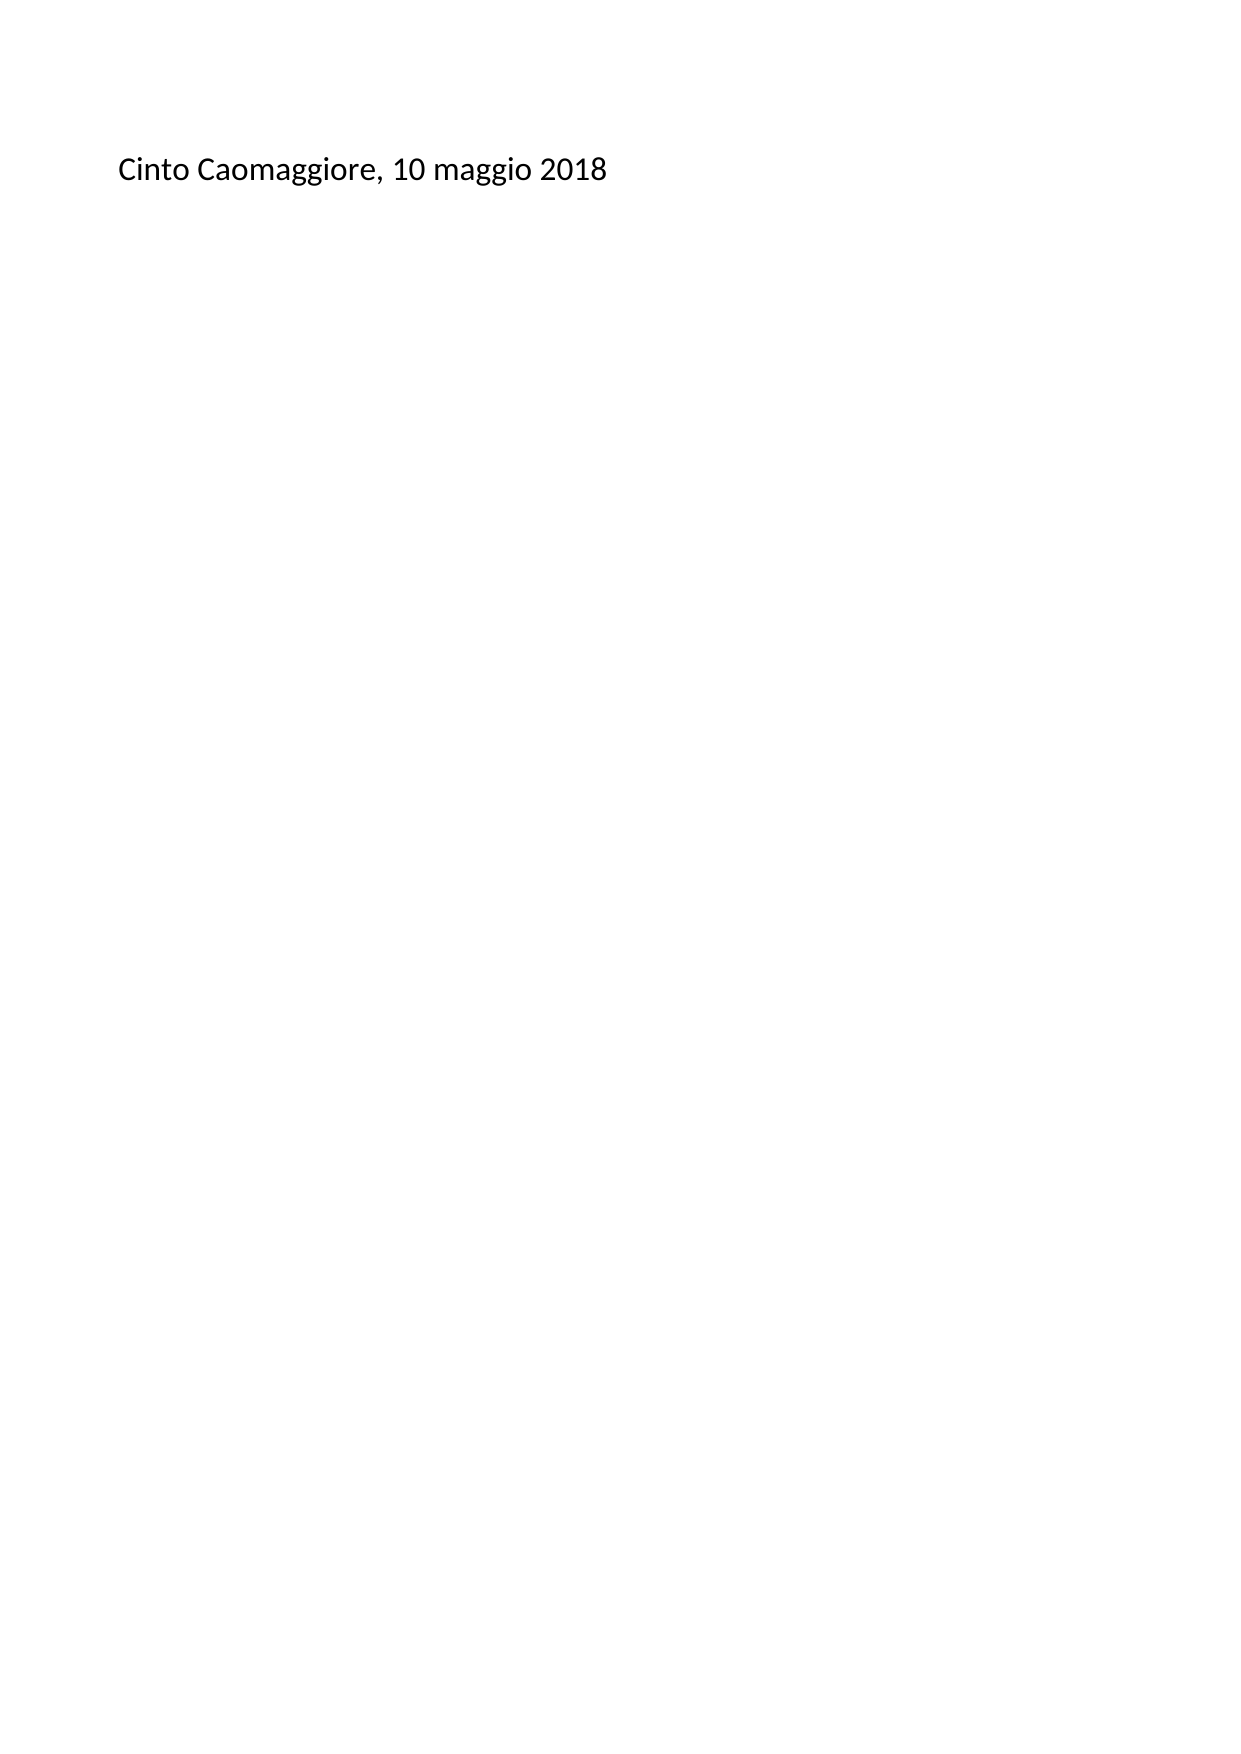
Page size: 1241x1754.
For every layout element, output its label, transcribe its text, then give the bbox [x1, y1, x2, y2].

text Cinto Caomaggiore, 10 maggio 2018 [118, 148, 1122, 188]
